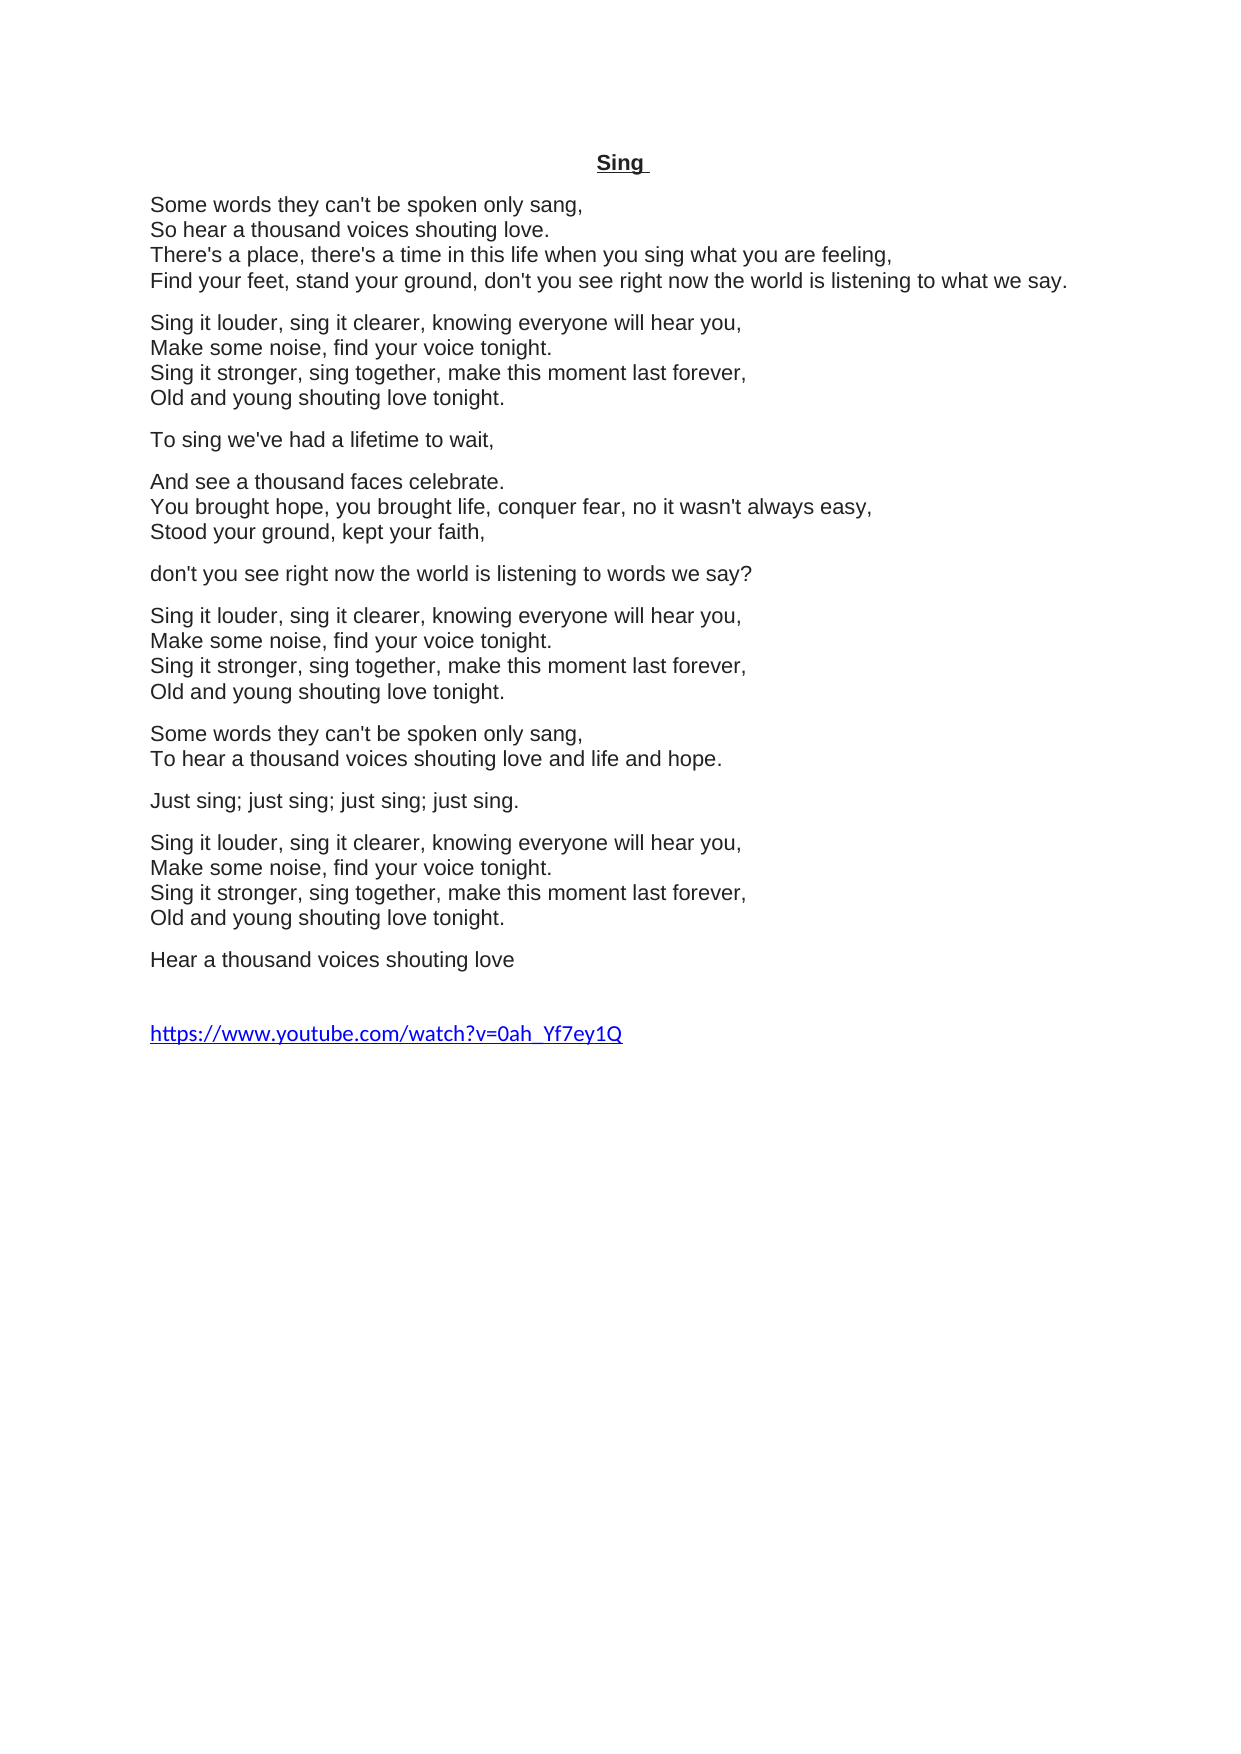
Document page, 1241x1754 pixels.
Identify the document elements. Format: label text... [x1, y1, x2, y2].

text Some words they can't be spoken only sang, So hear a thousand voices shouting love. There's a place, there's a time in this life when you sing what you are feeling, Find your feet, stand your ground, don't you see right now the world is listening to what we say. [150, 192, 1090, 293]
text Sing it louder, sing it clearer, knowing everyone will hear you, Make some noise, find your voice tonight. Sing it stronger, sing together, make this moment last forever, Old and young shouting love tonight. [150, 829, 1090, 930]
text Sing [150, 150, 1090, 175]
text don't you see right now the world is listening to words we say? [150, 561, 1090, 586]
text Sing it louder, sing it clearer, knowing everyone will hear you, Make some noise, find your voice tonight. Sing it stronger, sing together, make this moment last forever, Old and young shouting love tonight. [150, 309, 1090, 410]
text Hear a thousand voices shouting love [150, 947, 1090, 972]
text Sing it louder, sing it clearer, knowing everyone will hear you, Make some noise, find your voice tonight. Sing it stronger, sing together, make this moment last forever, Old and young shouting love tonight. [150, 603, 1090, 704]
text https://www.youtube.com/watch?v=0ah_Yf7ey1Q [150, 1019, 1090, 1047]
text Some words they can't be spoken only sang, To hear a thousand voices shouting love and life and hope. [150, 720, 1090, 771]
text And see a thousand faces celebrate. You brought hope, you brought life, conquer fear, no it wasn't always easy, Stood your ground, kept your faith, [150, 469, 1090, 544]
text To sing we've had a lifetime to wait, [150, 427, 1090, 452]
text Just sing; just sing; just sing; just sing. [150, 787, 1090, 813]
